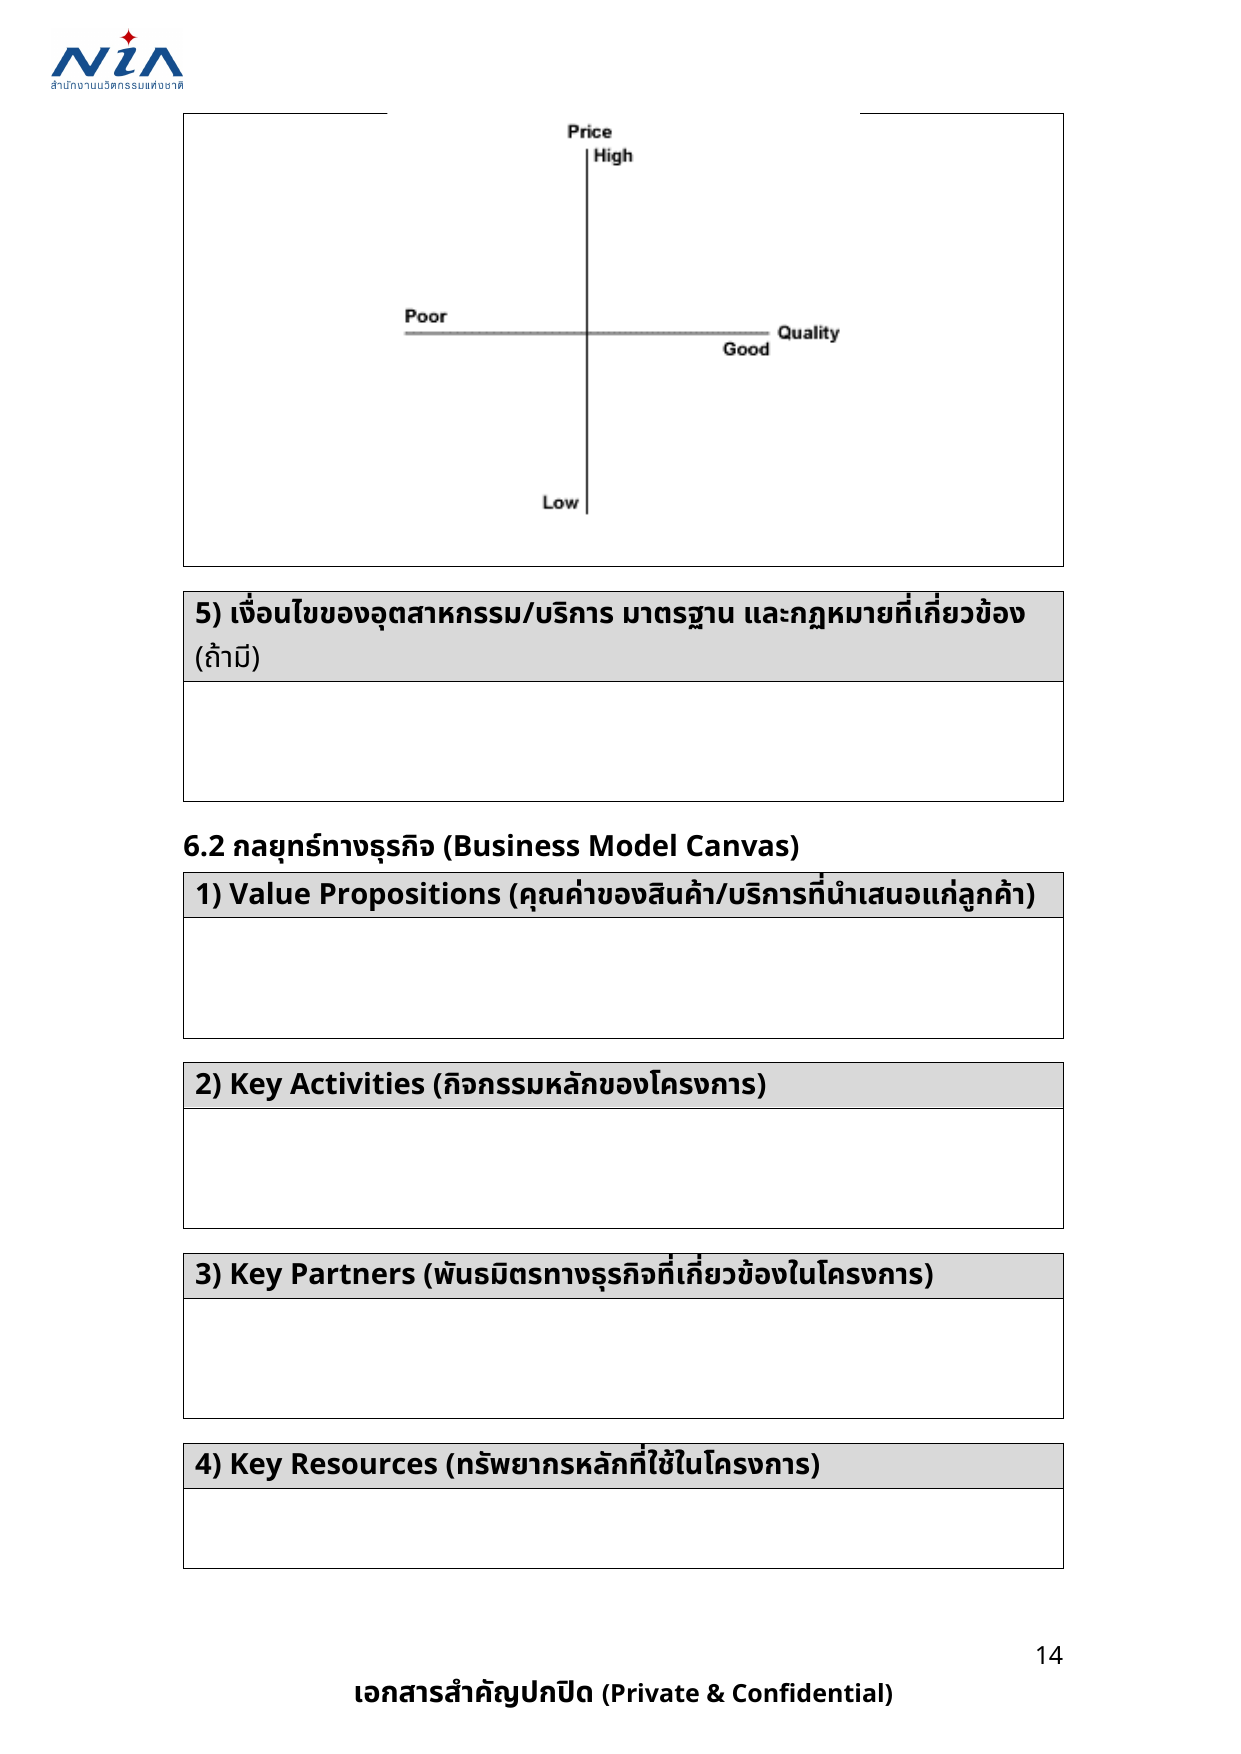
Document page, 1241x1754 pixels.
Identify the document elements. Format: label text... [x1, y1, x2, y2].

table_cell [184, 918, 1063, 1037]
table_header 4) Key Resources (ทรัพยากรหลักที่ใช้ในโครงการ) [184, 1444, 1063, 1488]
picture [51, 28, 183, 89]
table_header 5) เงื่อนไขของอุตสาหกรรม/บริการ มาตรฐาน และกฏหมายที่เกี่ยวข้อง (ถ้ามี) [184, 592, 1063, 681]
table_cell [184, 682, 1063, 801]
table_cell [184, 1489, 1063, 1568]
text 6.2 กลยุทธ์ทางธุรกิจ (Business Model Canvas) [183, 826, 1063, 870]
table_header 1) Value Propositions (คุณค่าของสินค้า/บริการที่นำเสนอแก่ลูกค้า) [184, 873, 1063, 917]
table_header 2) Key Activities (กิจกรรมหลักของโครงการ) [184, 1063, 1063, 1107]
table_cell [184, 1109, 1063, 1228]
picture [387, 113, 860, 526]
table_cell [184, 114, 1063, 566]
table_cell [184, 1299, 1063, 1418]
table_header 3) Key Partners (พันธมิตรทางธุรกิจที่เกี่ยวข้องในโครงการ) [184, 1254, 1063, 1298]
